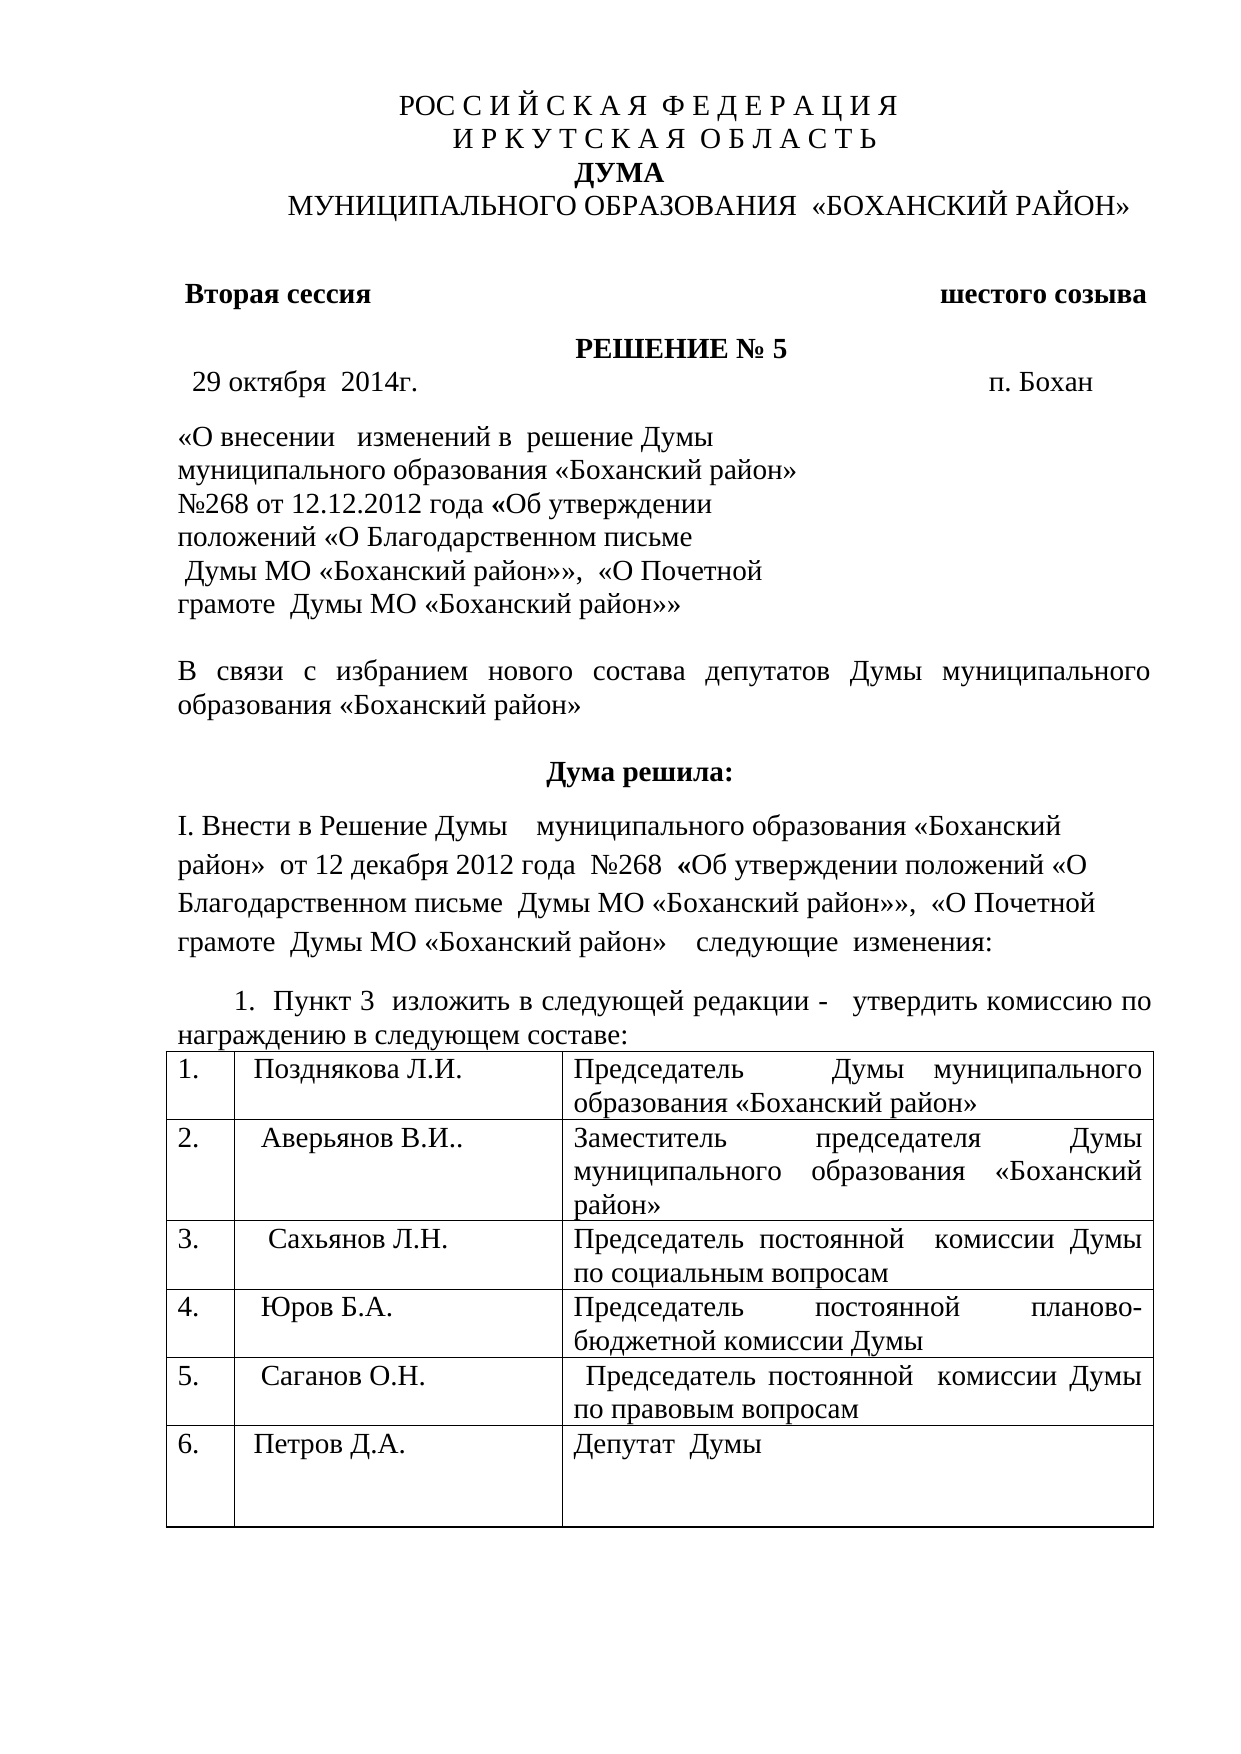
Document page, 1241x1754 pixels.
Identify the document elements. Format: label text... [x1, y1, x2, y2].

table_cell Председатель постоянной комиссии Думы по правовым вопросам [563, 1358, 1153, 1425]
table_header 1. [167, 1052, 234, 1119]
text Дума решила: [177, 754, 1152, 788]
table_header Председатель Думы муниципального образования «Боханский район» [563, 1052, 1153, 1119]
text И Р К У Т С К А Я О Б Л А С Т Ь [177, 121, 1152, 155]
text муниципального образования «Боханский район» [177, 452, 1152, 486]
table_cell Юров Б.А. [235, 1290, 562, 1357]
table_cell Сахьянов Л.Н. [235, 1221, 562, 1288]
table_cell 5. [167, 1358, 234, 1425]
table_header Позднякова Л.И. [235, 1052, 562, 1119]
table_cell 4. [167, 1290, 234, 1357]
table_cell Депутат Думы 4. [563, 1426, 1153, 1526]
table_cell Председатель постоянной комиссии Думы по социальным вопросам [563, 1221, 1153, 1288]
table_cell 3. [167, 1221, 234, 1288]
text положений «О Благодарственном письме [177, 519, 1152, 553]
text В связи с избранием нового состава депутатов Думы муниципального образования «Боханский район» [177, 653, 1152, 721]
text №268 от 12.12.2012 года «Об утверждении [177, 486, 1152, 519]
table_cell Председатель постоянной планово-бюджетной комиссии Думы [563, 1290, 1153, 1357]
table_cell 6. [167, 1426, 234, 1526]
table_cell Саганов О.Н. [235, 1358, 562, 1425]
subtitle МУНИЦИПАЛЬНОГО ОБРАЗОВАНИЯ «БОХАНСКИЙ РАЙОН» [177, 188, 1152, 222]
text Вторая сессия шестого созыва [177, 276, 1152, 310]
text РЕШЕНИЕ № 5 [177, 331, 1152, 364]
table_cell 2. [167, 1120, 234, 1220]
table_cell Петров Д.А. [235, 1426, 562, 1526]
text 1. Пункт 3 изложить в следующей редакции - утвердить комиссию по награждению в следующем составе: [177, 983, 1152, 1051]
table_cell Аверьянов В.И.. [235, 1120, 562, 1220]
text грамоте Думы МО «Боханский район»» [177, 586, 1152, 620]
text 29 октября 2014г. п. Бохан [177, 364, 1152, 398]
text Думы МО «Боханский район»», «О Почетной [177, 553, 1152, 586]
subtitle РОС С И Й С К А Я Ф Е Д Е Р А Ц И Я [325, 88, 1152, 121]
text I. Внести в Решение Думы муниципального образования «Боханский район» от 12 декабря 2012 года №268 «Об утверждении положений «О Благодарственном письме Думы МО «Боханский район»», «О Почетной грамоте Думы МО «Боханский район» следующие изменения: [177, 808, 1152, 958]
table_cell Заместитель председателя Думы муниципального образования «Боханский район» [563, 1120, 1153, 1220]
text ДУМА [477, 155, 1152, 188]
text «О внесении изменений в решение Думы [177, 419, 1152, 452]
